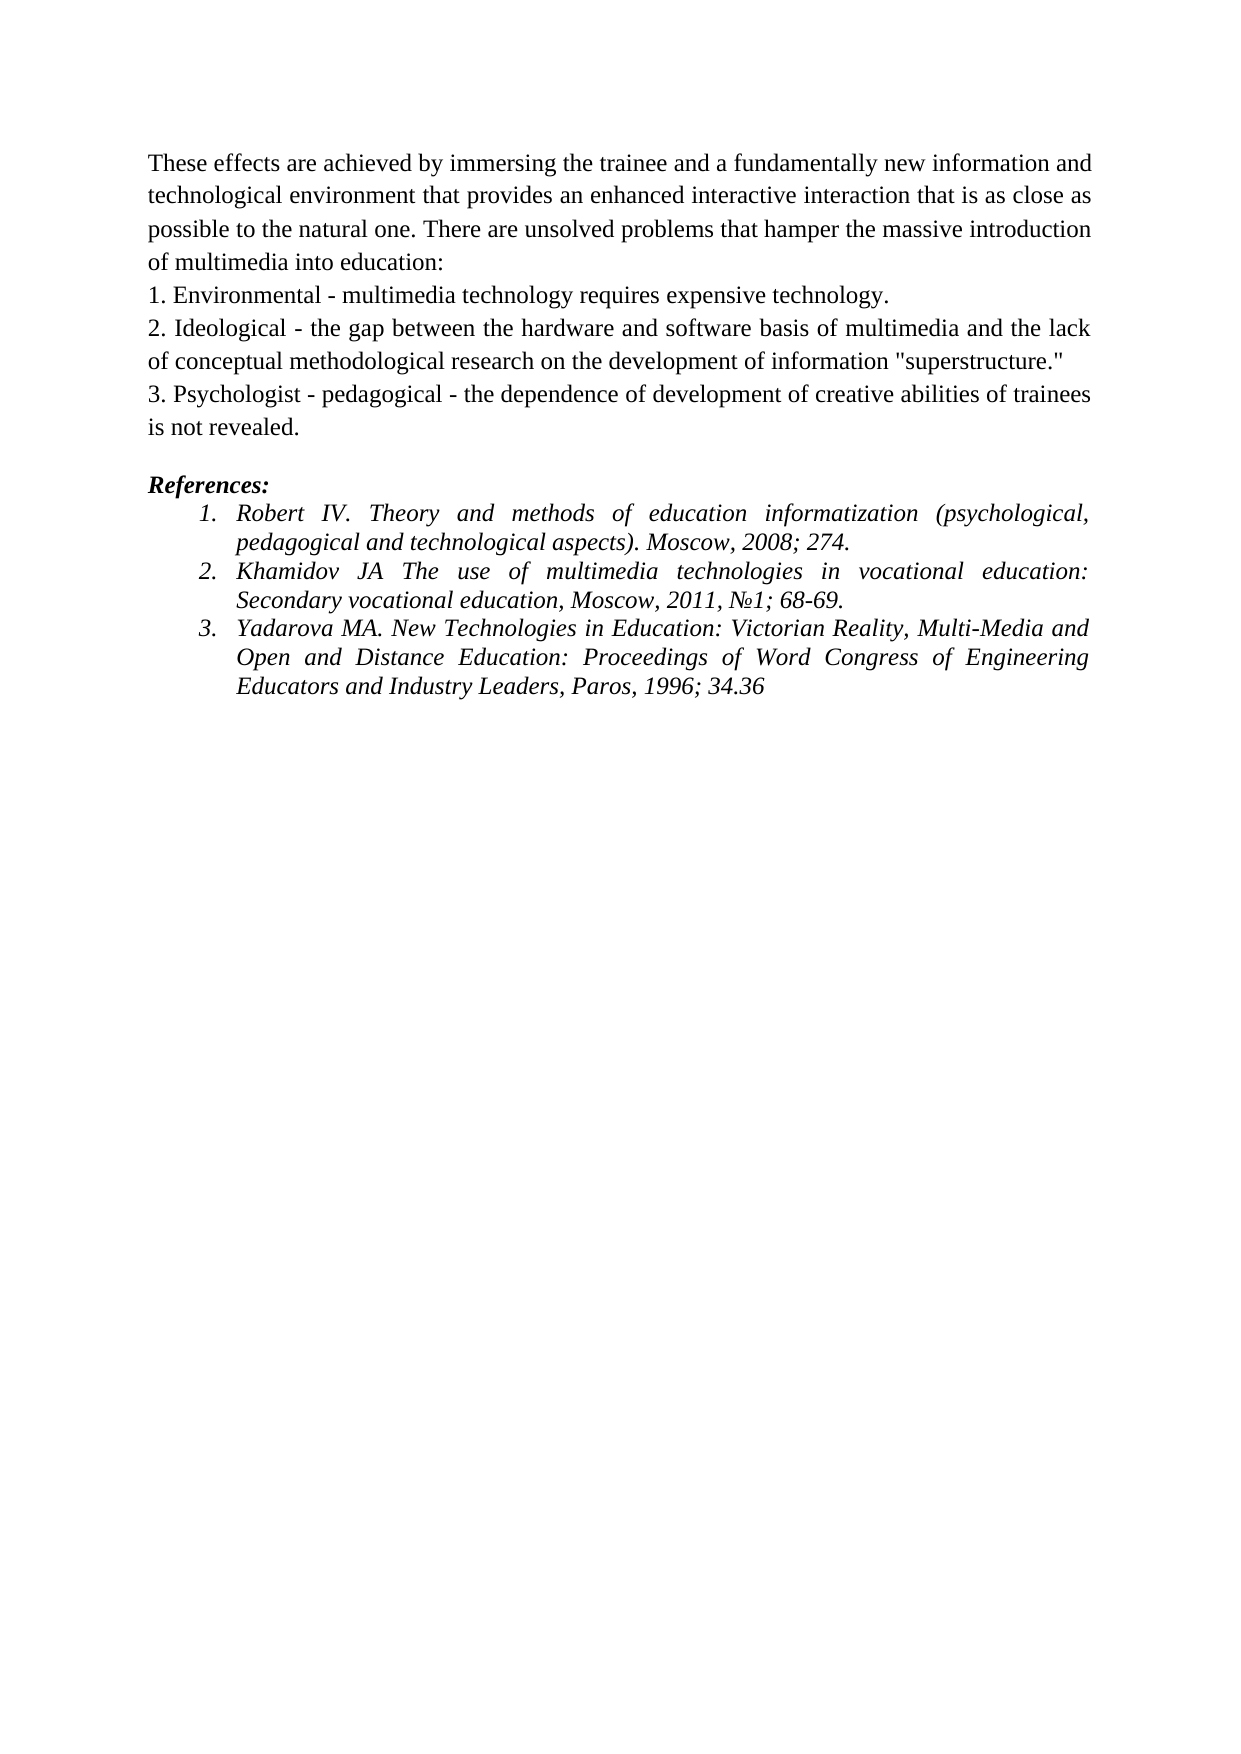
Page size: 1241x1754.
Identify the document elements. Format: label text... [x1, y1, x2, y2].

list Robert IV. Theory and methods of education informatization (psychological, pedagogical and technological aspects). Moscow, 2008; 274. [199, 498, 1093, 556]
text 1. Environmental - multimedia technology requires expensive technology. [148, 280, 1093, 308]
text These effects are achieved by immersing the trainee and a fundamentally new information and technological environment that provides an enhanced interactive interaction that is as close as possible to the natural one. There are unsolved problems that hamper the massive introduction of multimedia into education: [148, 148, 1093, 275]
text References: [148, 470, 1093, 498]
list Yadarova MA. New Technologies in Education: Victorian Reality, Multi-Media and Open and Distance Education: Proceedings of Word Congress of Engineering Educators and Industry Leaders, Paros, 1996; 34.36 [199, 613, 1093, 700]
text 3. Psychologist - pedagogical - the dependence of development of creative abilities of trainees is not revealed. [148, 379, 1093, 441]
list Khamidov JA The use of multimedia technologies in vocational education: Secondary vocational education, Moscow, 2011, №1; 68-69. [199, 556, 1093, 613]
text 2. Ideological - the gap between the hardware and software basis of multimedia and the lack of conceptual methodological research on the development of information "superstructure." [148, 313, 1093, 374]
